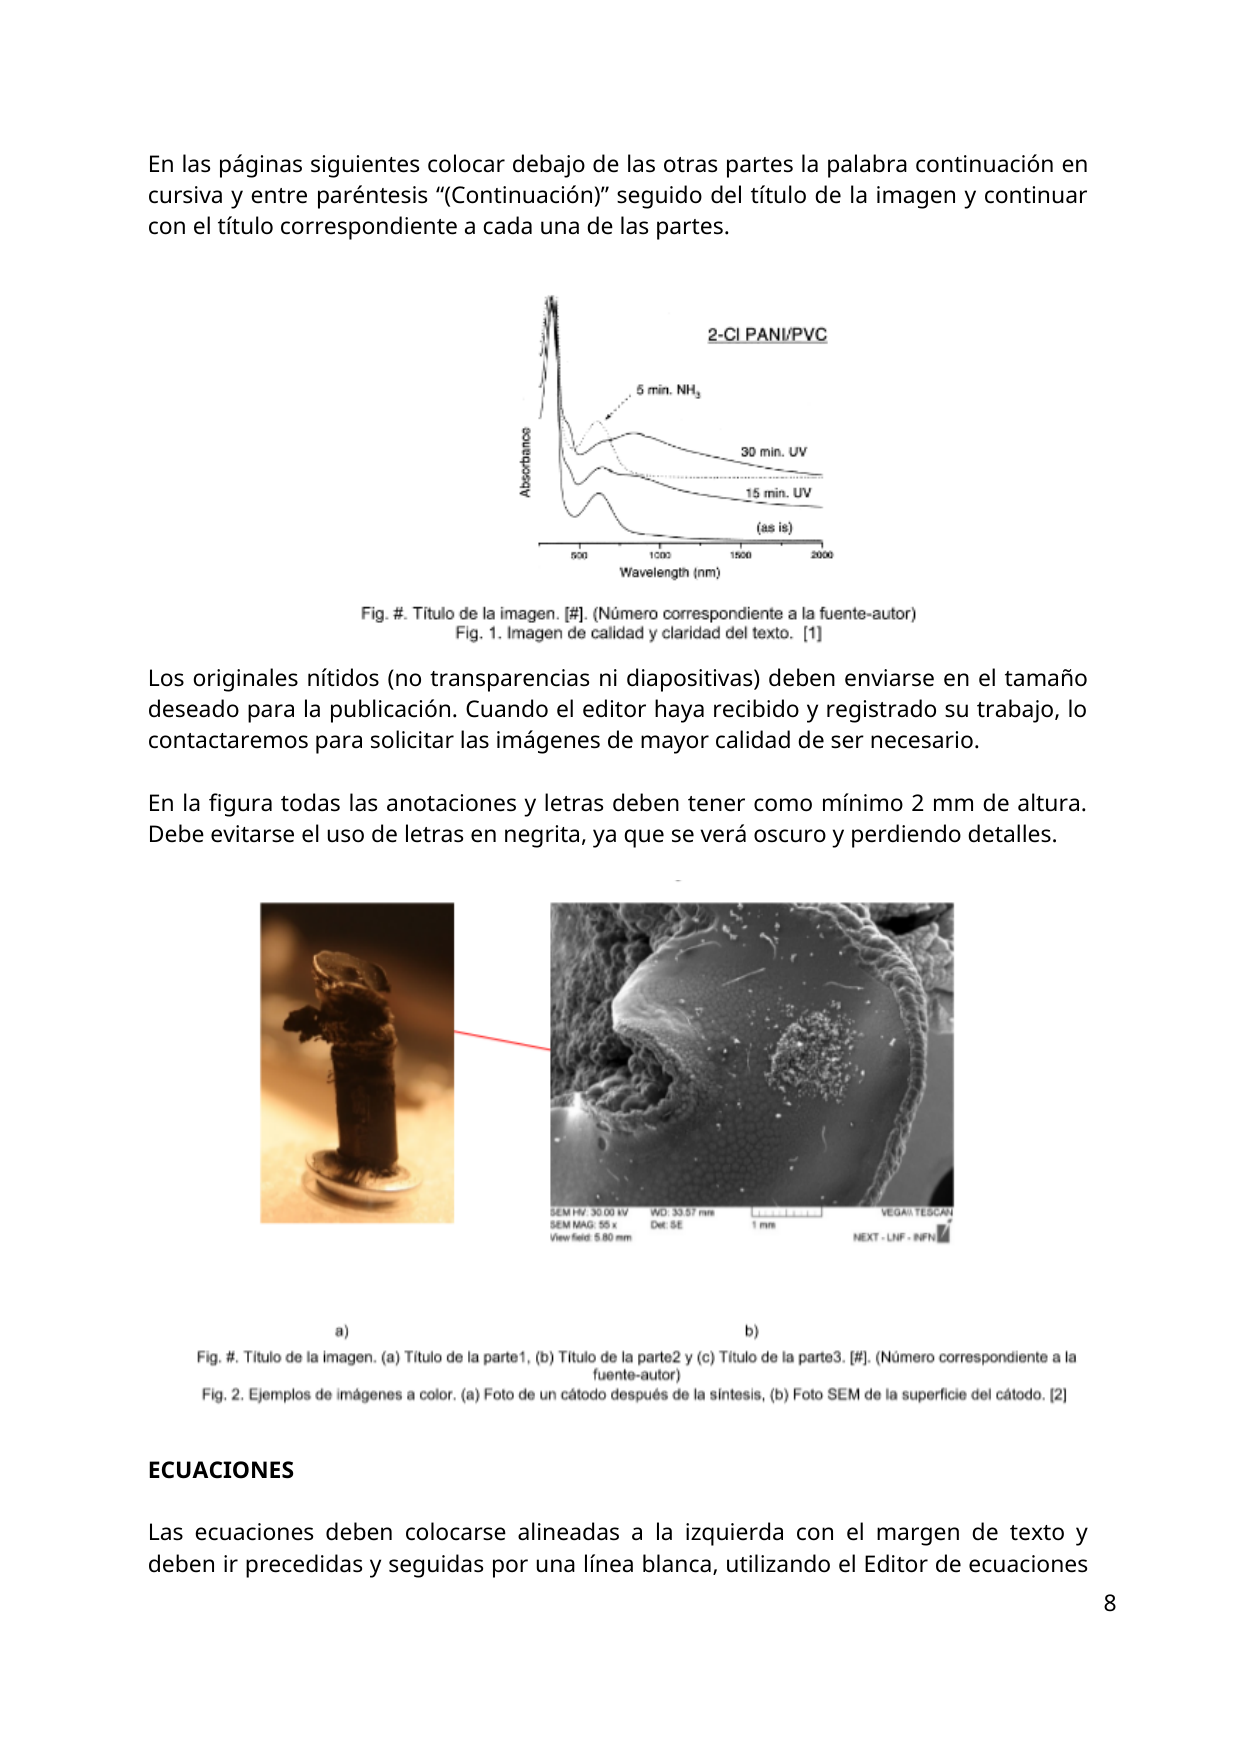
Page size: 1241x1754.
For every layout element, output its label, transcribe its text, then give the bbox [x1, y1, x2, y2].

picture [298, 272, 939, 662]
text Los originales nítidos (no transparencias ni diapositivas) deben enviarse en el tamaño deseado para la publicación. Cuando el editor haya recibido y registrado su trabajo, lo contactaremos para solicitar las imágenes de mayor calidad de ser necesario. [148, 662, 1089, 756]
text En las páginas siguientes colocar debajo de las otras partes la palabra continuación en cursiva y entre paréntesis “(Continuación)” seguido del título de la imagen y continuar con el título correspondiente a cada una de las partes. [148, 148, 1089, 241]
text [148, 1516, 1089, 1579]
text En la figura todas las anotaciones y letras deben tener como mínimo 2 mm de altura. Debe evitarse el uso de letras en negrita, ya que se verá oscuro y perdiendo detalles. [148, 787, 1089, 849]
picture [147, 880, 1093, 1423]
text ECUACIONES [148, 1454, 1089, 1485]
